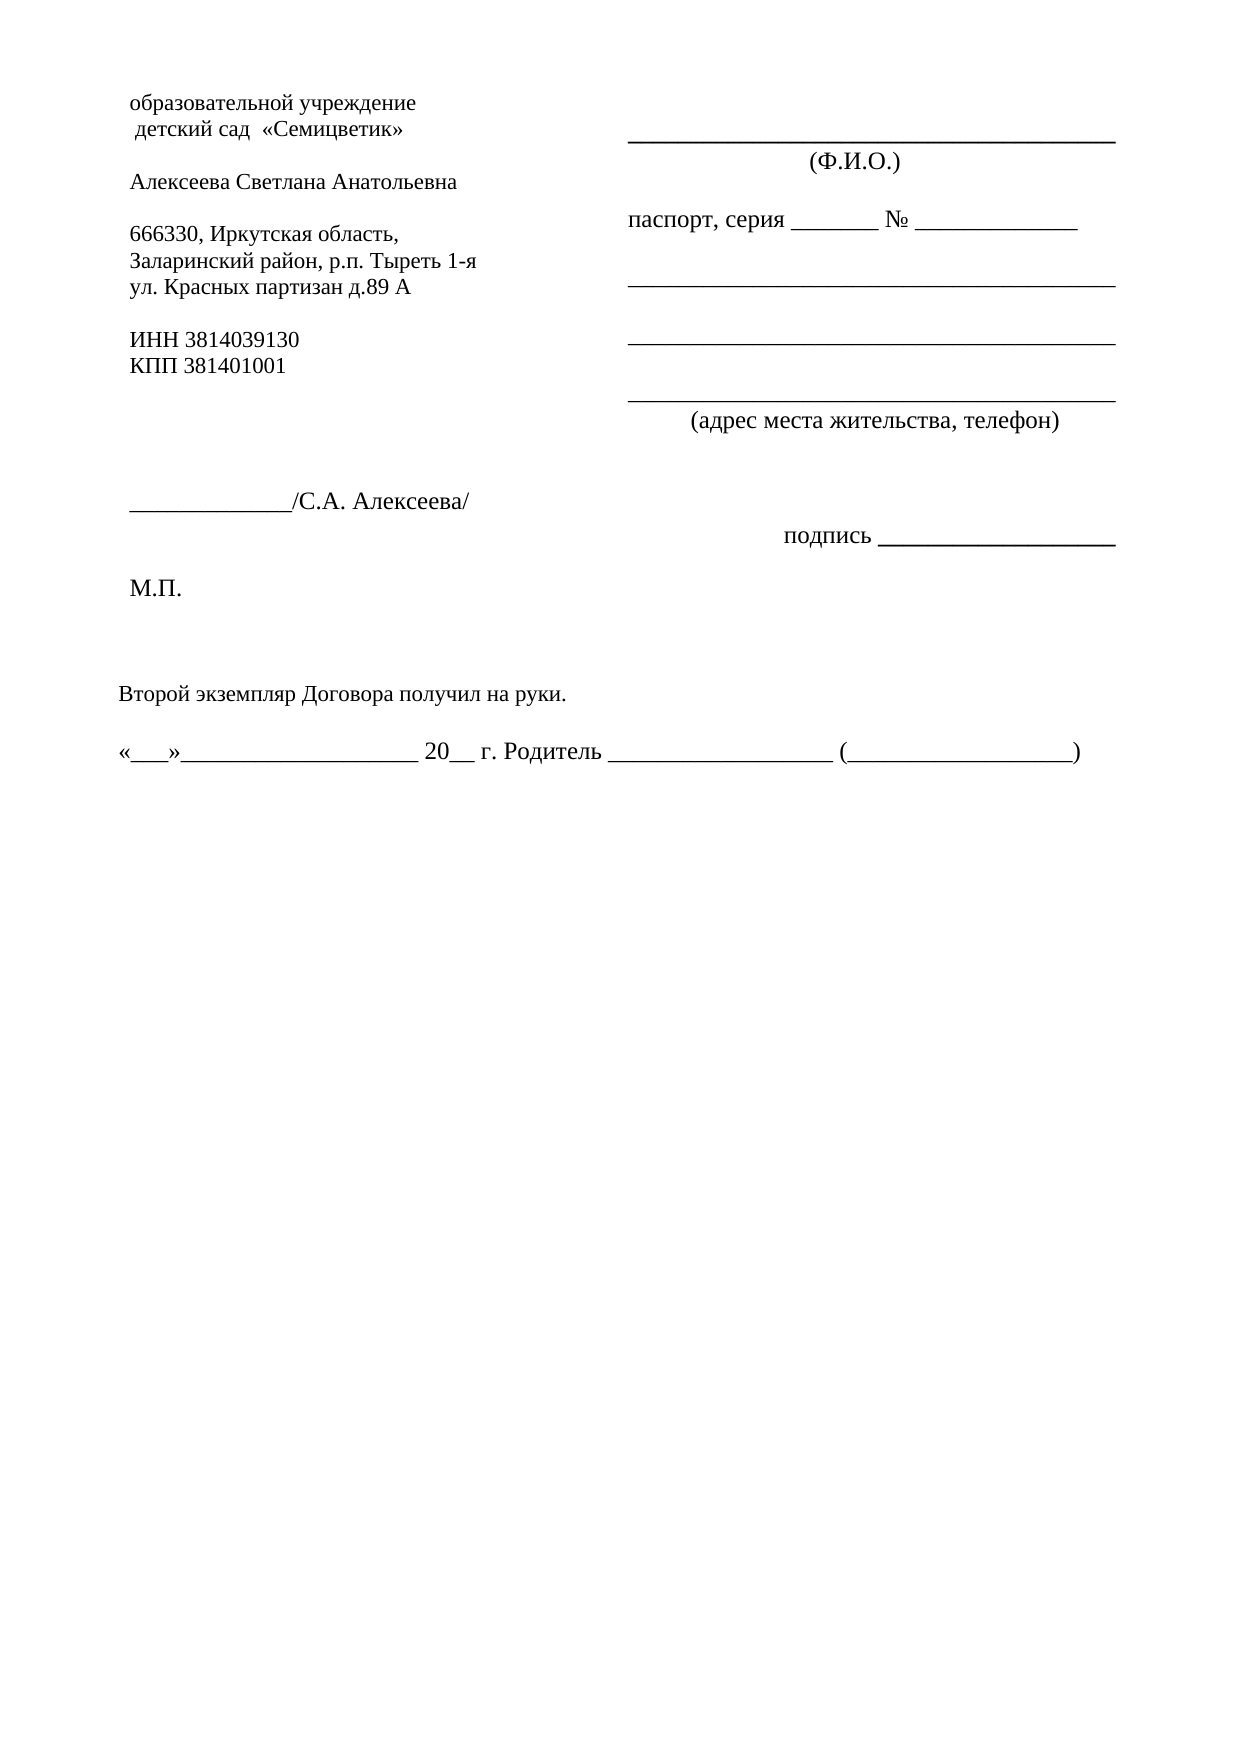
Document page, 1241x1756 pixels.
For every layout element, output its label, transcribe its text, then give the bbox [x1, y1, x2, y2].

text Второй экземпляр Договора получил на руки. [118, 680, 1152, 707]
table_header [617, 89, 1127, 601]
text «___»___________________ 20__ г. Родитель __________________ (__________________) [118, 736, 1152, 765]
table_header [118, 89, 617, 601]
